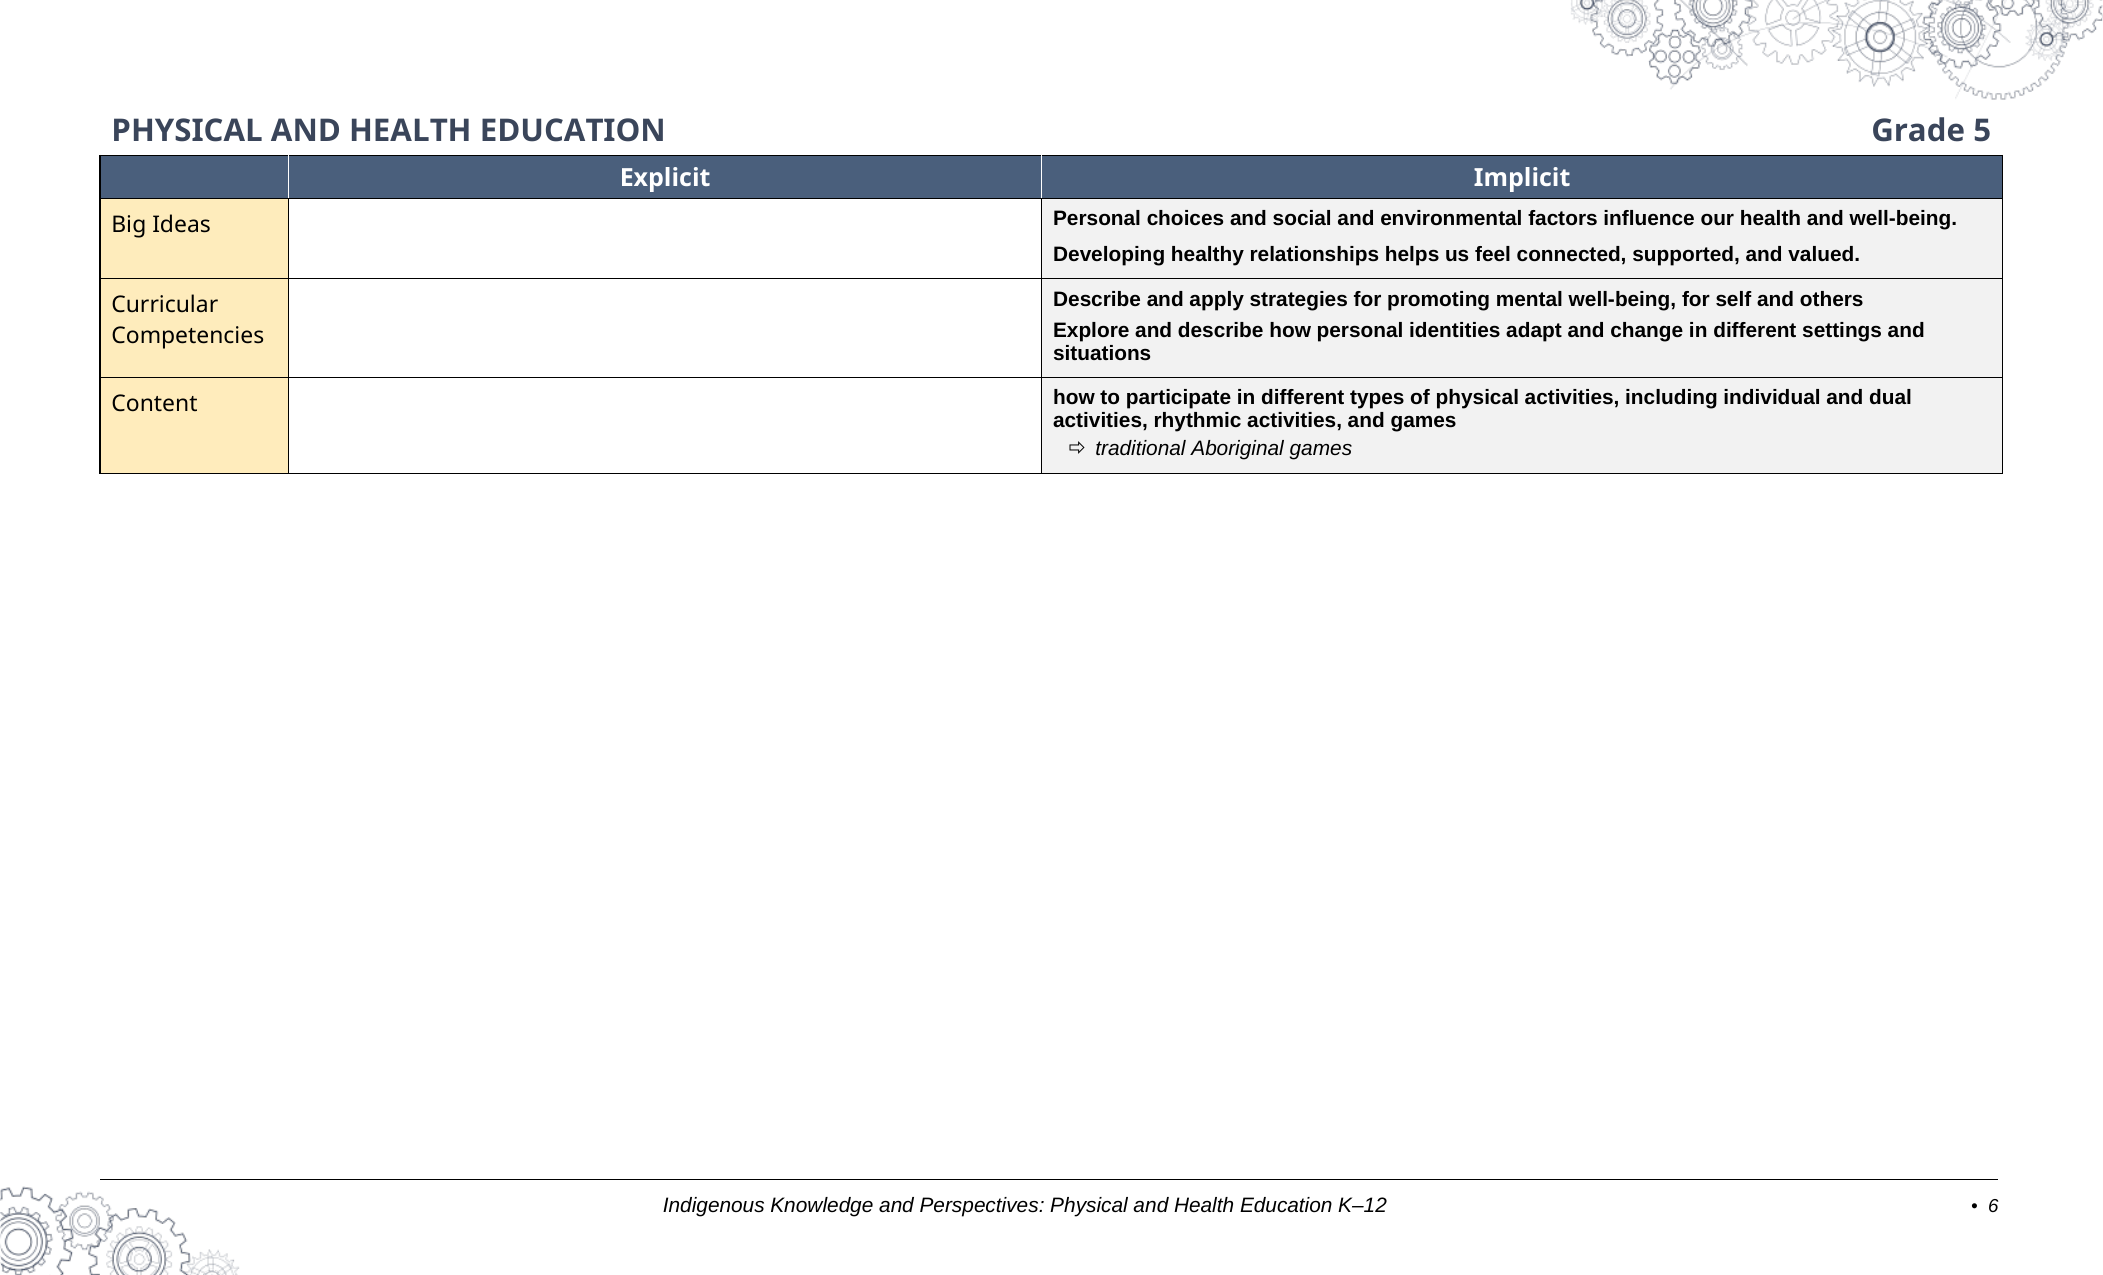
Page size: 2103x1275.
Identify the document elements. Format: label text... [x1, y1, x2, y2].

table_cell Personal choices and social and environmental factors influence our health and well-being. Developing healthy relationships helps us feel connected, supported, and valued. [1042, 199, 2002, 278]
table_cell [289, 378, 1041, 473]
table_header PHYSICAL AND HEALTH EDUCATION Grade 5 [100, 104, 2002, 155]
table_cell Explicit [289, 156, 1041, 198]
table_cell [289, 199, 1041, 278]
table_cell Big Ideas [101, 199, 288, 278]
table_cell [289, 279, 1041, 377]
table_cell Content [101, 378, 288, 473]
table_cell Describe and apply strategies for promoting mental well-being, for self and others Explore and describe how personal identities adapt and change in different settings and situations [1042, 279, 2002, 377]
table_cell Curricular Competencies [101, 279, 288, 377]
table_cell how to participate in different types of physical activities, including individual and dual activities, rhythmic activities, and games traditional Aboriginal games [1042, 378, 2002, 473]
table_cell [101, 156, 288, 198]
table_cell Implicit [1042, 156, 2002, 198]
